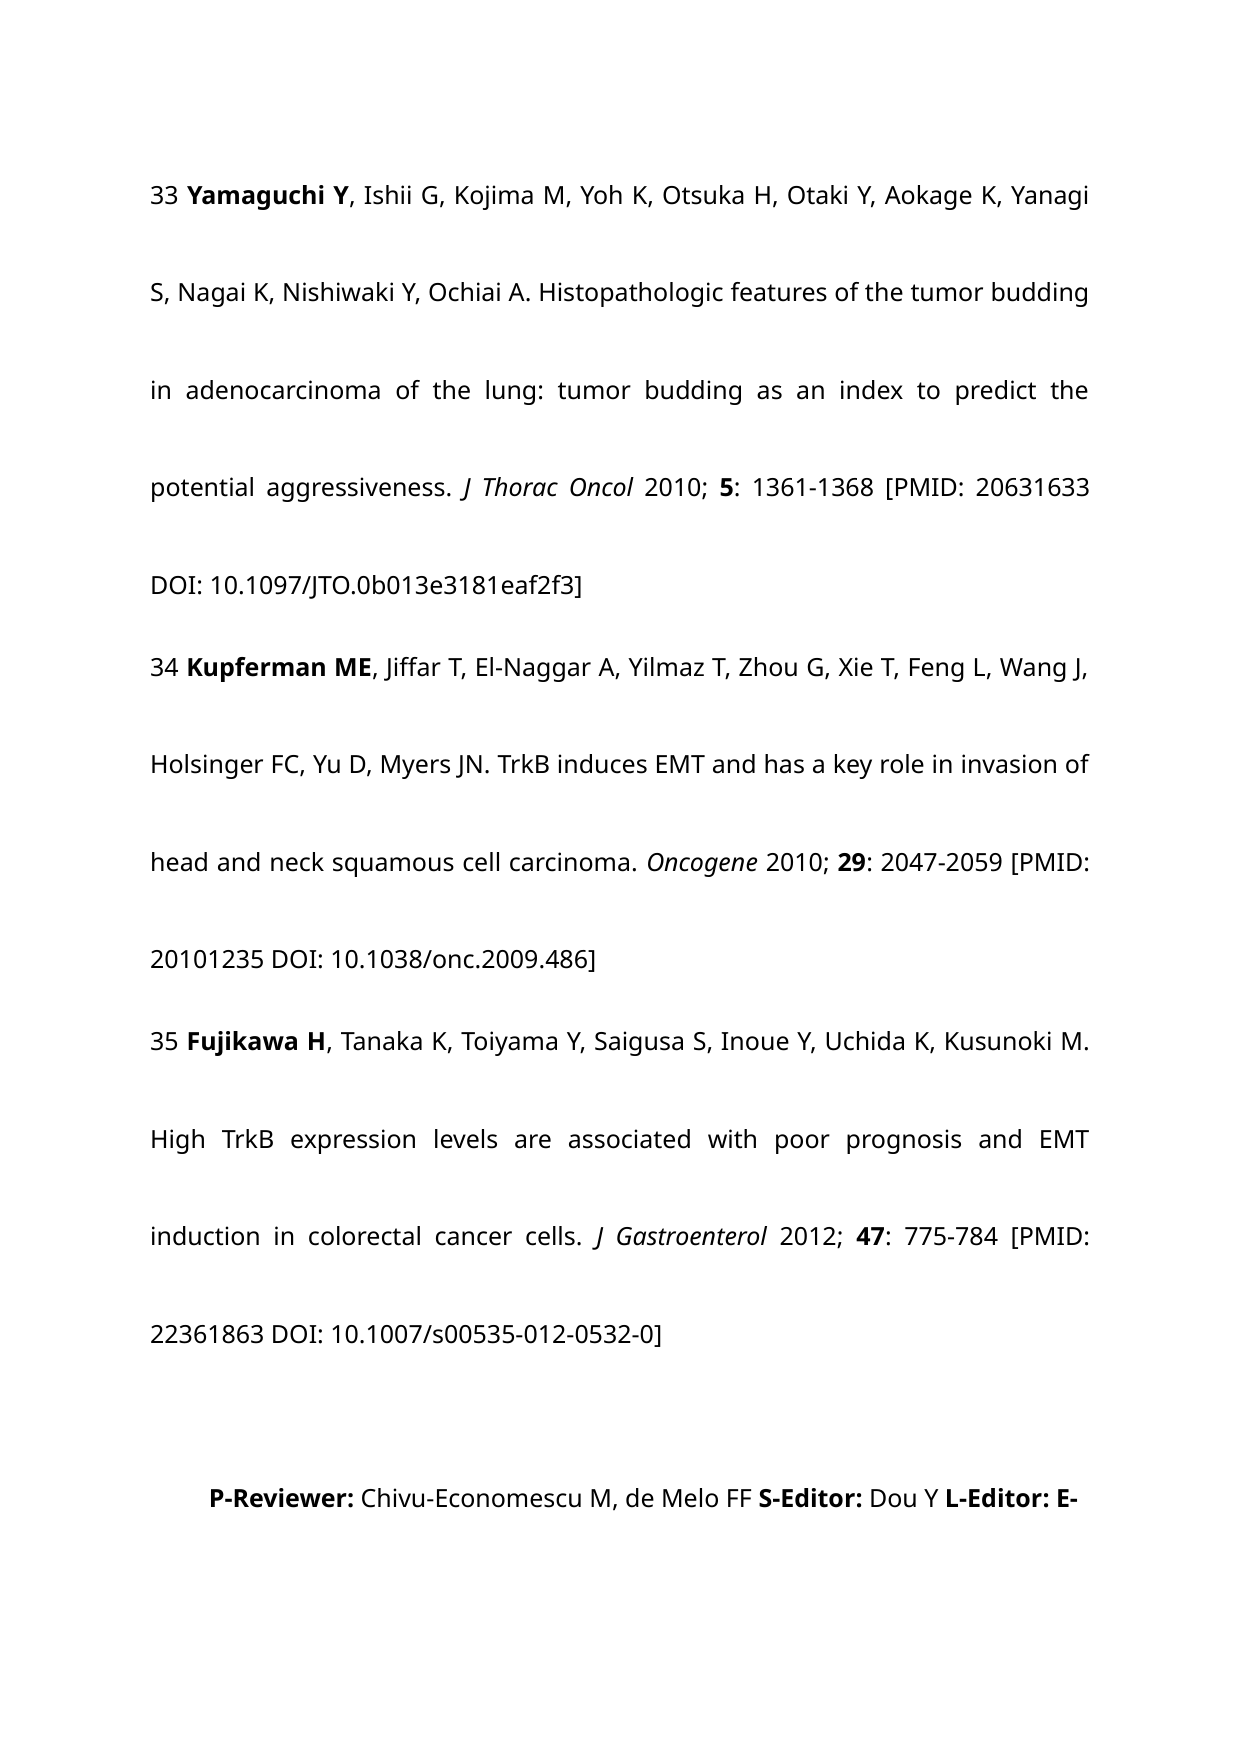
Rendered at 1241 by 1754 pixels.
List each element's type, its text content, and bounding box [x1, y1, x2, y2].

text 34 Kupferman ME, Jiffar T, El-Naggar A, Yilmaz T, Zhou G, Xie T, Feng L, Wang J, Holsinger FC, Yu D, Myers JN. TrkB induces EMT and has a key role in invasion of head and neck squamous cell carcinoma. Oncogene 2010; 29: 2047-2059 [PMID: 20101235 DOI: 10.1038/onc.2009.486] [150, 634, 1090, 991]
text 33 Yamaguchi Y, Ishii G, Kojima M, Yoh K, Otsuka H, Otaki Y, Aokage K, Yanagi S, Nagai K, Nishiwaki Y, Ochiai A. Histopathologic features of the tumor budding in adenocarcinoma of the lung: tumor budding as an index to predict the potential aggressiveness. J Thorac Oncol 2010; 5: 1361-1368 [PMID: 20631633 DOI: 10.1097/JTO.0b013e3181eaf2f3] [150, 162, 1090, 617]
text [150, 1465, 1078, 1530]
text 35 Fujikawa H, Tanaka K, Toiyama Y, Saigusa S, Inoue Y, Uchida K, Kusunoki M. High TrkB expression levels are associated with poor prognosis and EMT induction in colorectal cancer cells. J Gastroenterol 2012; 47: 775-784 [PMID: 22361863 DOI: 10.1007/s00535-012-0532-0] [150, 1008, 1090, 1366]
